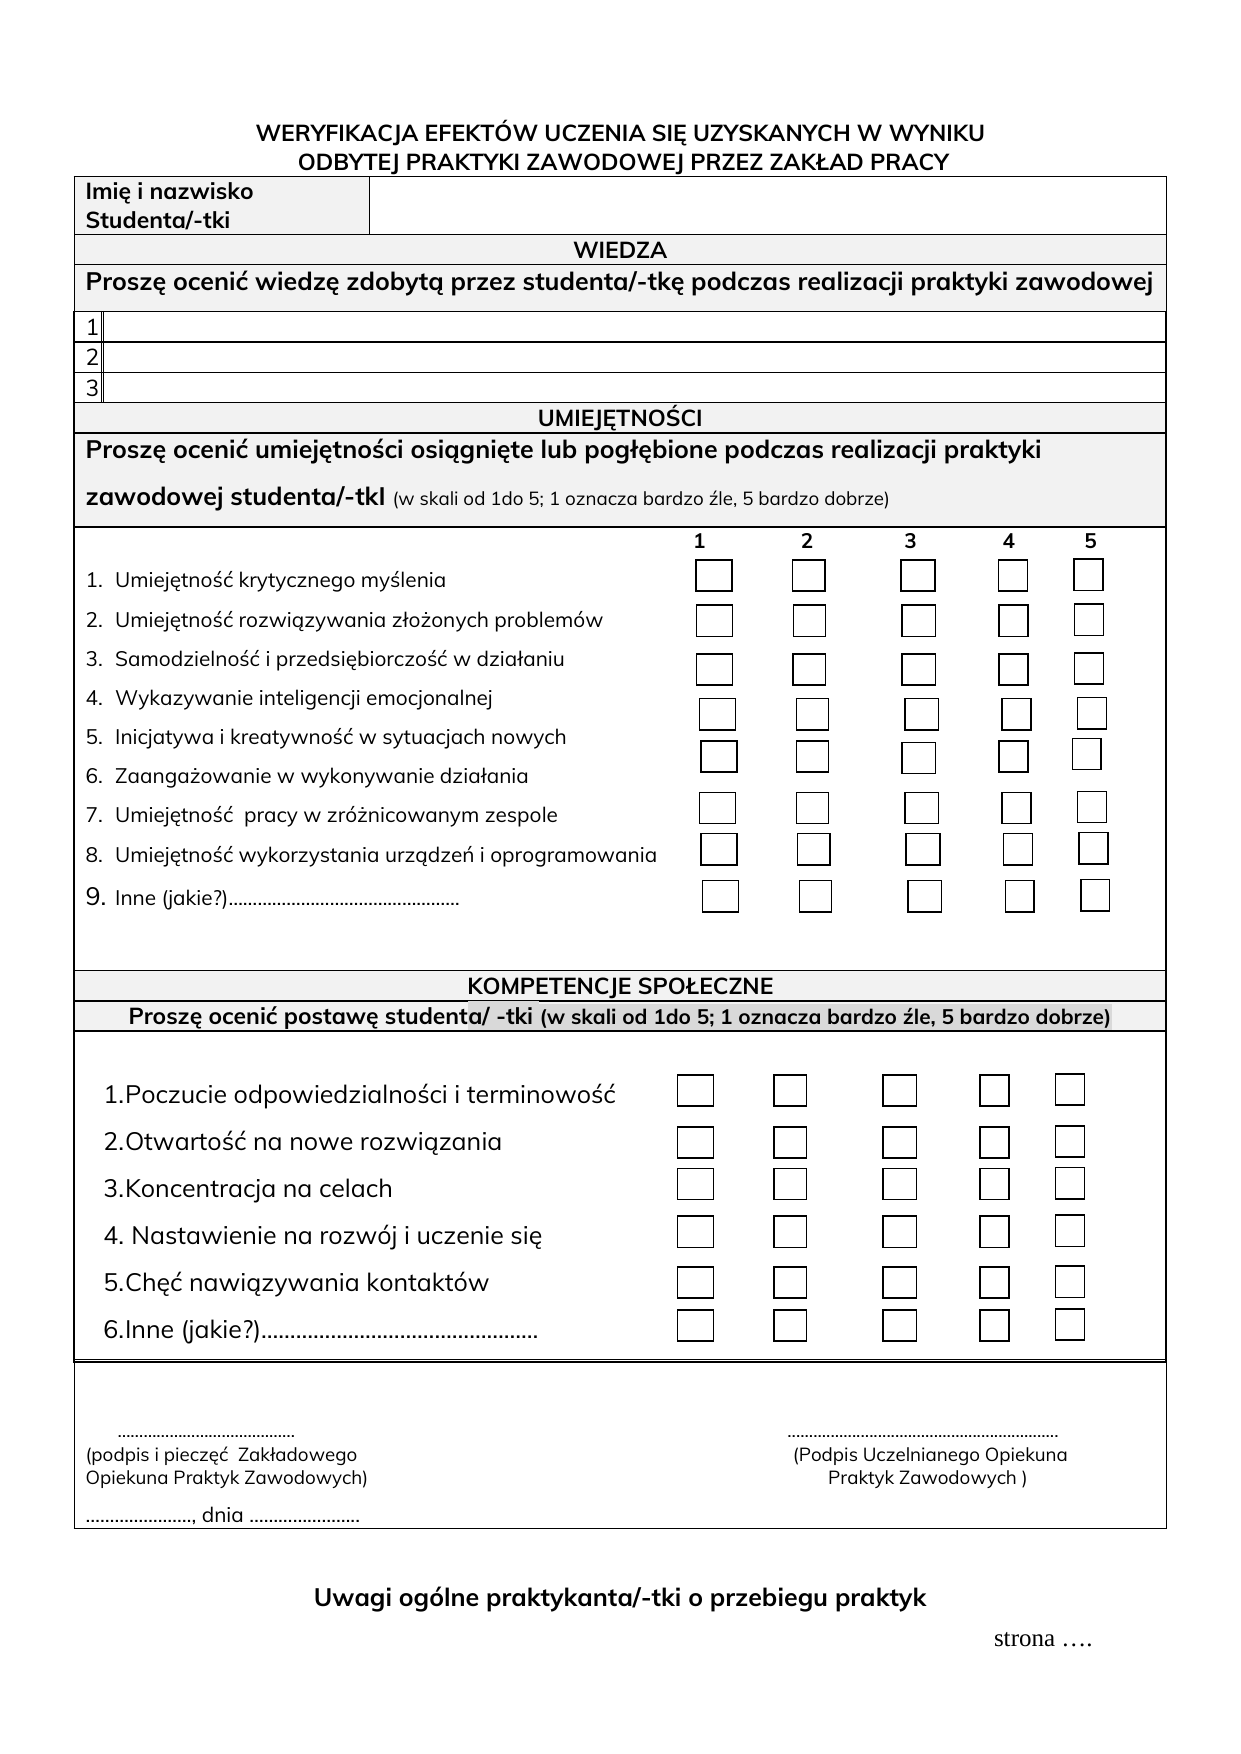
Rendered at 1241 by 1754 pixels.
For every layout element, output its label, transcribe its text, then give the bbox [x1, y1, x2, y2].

table_cell 1 2 3 4 5 Umiejętność krytycznego myślenia Umiejętność rozwiązywania złożonych problemów Samodzielność i przedsiębiorczość w działaniu Wykazywanie inteligencji emocjonalnej Inicjatywa i kreatywność w sytuacjach nowych Zaangażowanie w wykonywanie działania Umiejętność pracy w zróżnicowanym zespole Umiejętność wykorzystania urządzeń i oprogramowania Inne (jakie?)………………………………………… [75, 528, 1165, 969]
table_cell 3 [75, 373, 101, 402]
table_cell ……………………………..…… ............................................................... (podpis i pieczęć Zakładowego (Podpis Uczelnianego Opiekuna Opiekuna Praktyk Zawodowych) Praktyk Zawodowych ) …………….……, dnia ………………….. [75, 1363, 1166, 1528]
table_cell Proszę ocenić wiedzę zdobytą przez studenta/-tkę podczas realizacji praktyki zawodowej [75, 265, 1166, 311]
table_cell 2 [75, 343, 101, 371]
table_cell 1 [75, 312, 101, 341]
table_cell WIEDZA [75, 235, 1166, 264]
table_cell KOMPETENCJE SPOŁECZNE [75, 971, 1165, 1000]
table_cell Proszę ocenić postawę studenta/ -tki (w skali od 1do 5; 1 oznacza bardzo źle, 5 bardzo dobrze) [539, 1002, 1165, 1030]
table_cell [104, 312, 1165, 341]
text Uwagi ogólne praktykanta/-tki o przebiegu praktyk [148, 1581, 1092, 1613]
table_header [370, 177, 1166, 234]
table_cell Proszę ocenić umiejętności osiągnięte lub pogłębione podczas realizacji praktyki zawodowej studenta/-tkI (w skali od 1do 5; 1 oznacza bardzo źle, 5 bardzo dobrze) [75, 434, 1165, 526]
table_cell Poczucie odpowiedzialności i terminowość Otwartość na nowe rozwiązania Koncentracja na celach Nastawienie na rozwój i uczenie się Chęć nawiązywania kontaktów Inne (jakie?)………………………………………… [103, 1032, 1165, 1359]
table_cell Proszę ocenić postawę studenta/ -tki (w skali od 1do 5; 1 oznacza bardzo źle, 5 bardzo dobrze) [75, 1002, 468, 1030]
table_cell [104, 373, 1165, 402]
table_cell [75, 1032, 103, 1359]
table_cell UMIEJĘTNOŚCI [75, 403, 1165, 432]
table_cell [104, 343, 1165, 371]
text WERYFIKACJA EFEKTÓW UCZENIA SIĘ UZYSKANYCH W WYNIKU ODBYTEJ PRAKTYKI ZAWODOWEJ PRZEZ ZAKŁAD PRACY [148, 118, 1092, 176]
table_header Imię i nazwisko Studenta/-tki [75, 177, 369, 234]
